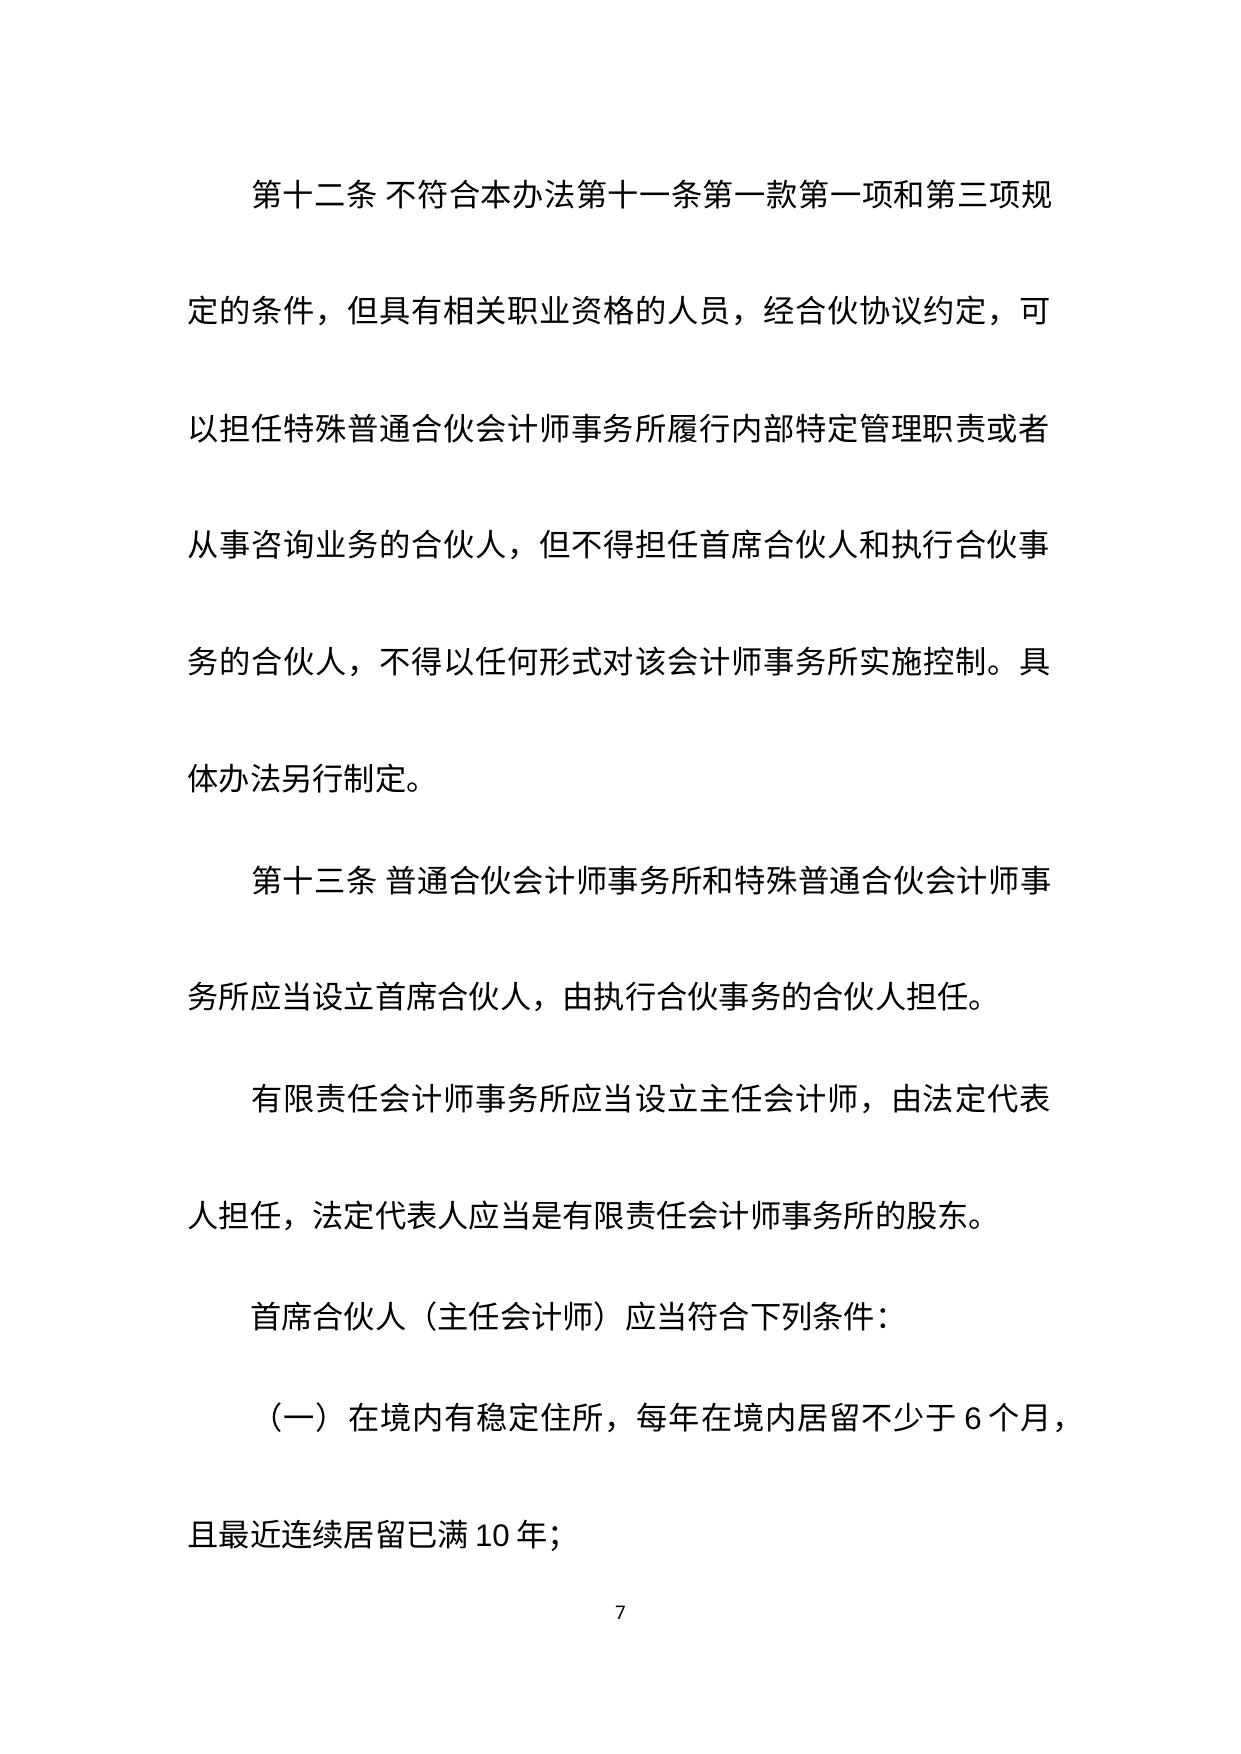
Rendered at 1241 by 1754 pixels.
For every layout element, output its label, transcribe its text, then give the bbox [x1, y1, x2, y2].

text （一）在境内有稳定住所，每年在境内居留不少于6个月，且最近连续居留已满10年； [187, 1383, 1053, 1565]
text 第十三条 普通合伙会计师事务所和特殊普通合伙会计师事务所应当设立首席合伙人，由执行合伙事务的合伙人担任。 [187, 846, 1053, 1028]
text 首席合伙人（主任会计师）应当符合下列条件： [187, 1282, 1053, 1347]
text 有限责任会计师事务所应当设立主任会计师，由法定代表人担任，法定代表人应当是有限责任会计师事务所的股东。 [187, 1064, 1053, 1246]
text 第十二条 不符合本办法第十一条第一款第一项和第三项规定的条件，但具有相关职业资格的人员，经合伙协议约定，可以担任特殊普通合伙会计师事务所履行内部特定管理职责或者从事咨询业务的合伙人，但不得担任首席合伙人和执行合伙事务的合伙人，不得以任何形式对该会计师事务所实施控制。具体办法另行制定。 [187, 160, 1053, 810]
